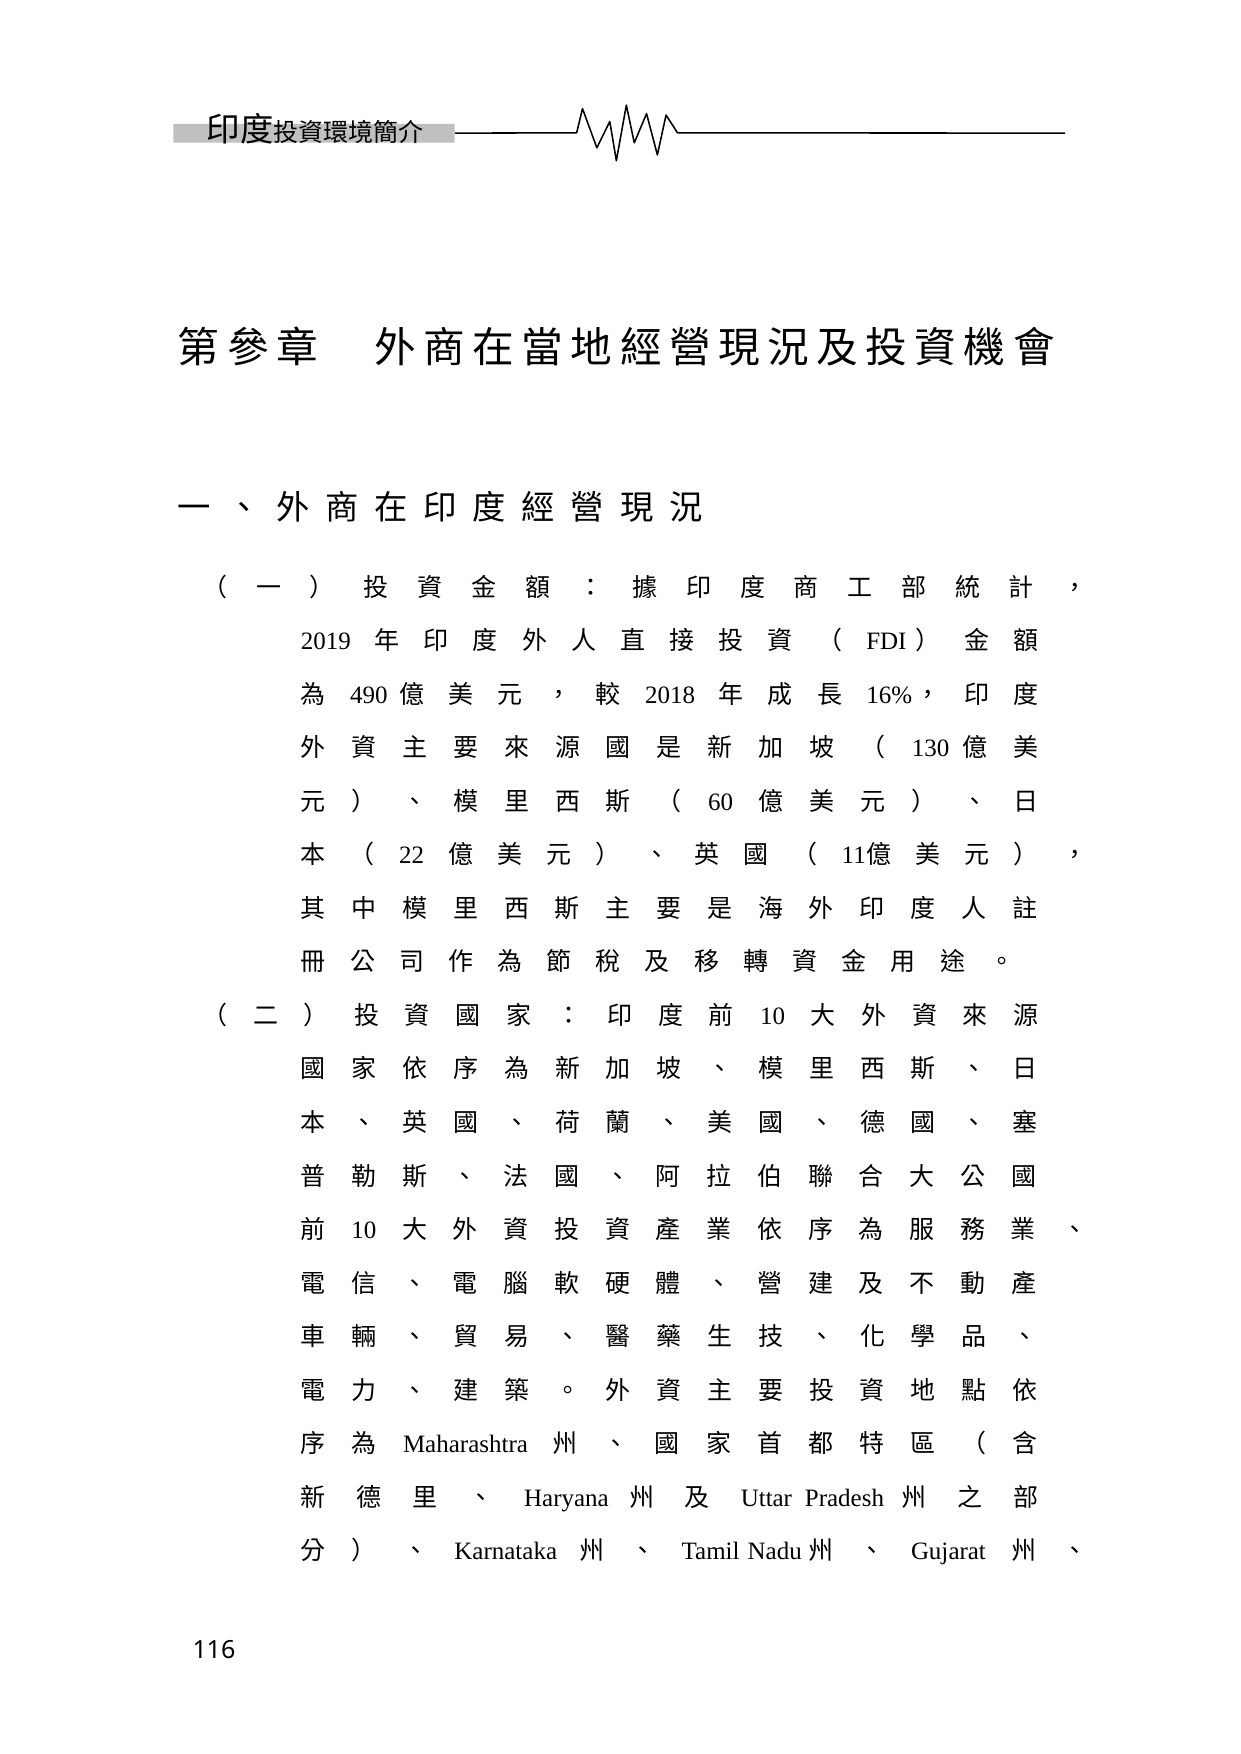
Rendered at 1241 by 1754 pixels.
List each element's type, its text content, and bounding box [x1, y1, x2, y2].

text （一）投資金額：據印度商工部統計，2019年印度外人直接投資（FDI）金額為490億美元，較2018年成長16%，印度外資主要來源國是新加坡（130億美元）、模里西斯（60億美元）、日本（22億美元）、英國（11億美元），其中模里西斯主要是海外印度人註冊公司作為節稅及移轉資金用途。 [202, 558, 1063, 987]
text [202, 987, 1063, 1576]
text 一、外商在印度經營現況 [178, 478, 1063, 532]
text 第參章 外商在當地經營現況及投資機會 [178, 291, 1063, 398]
